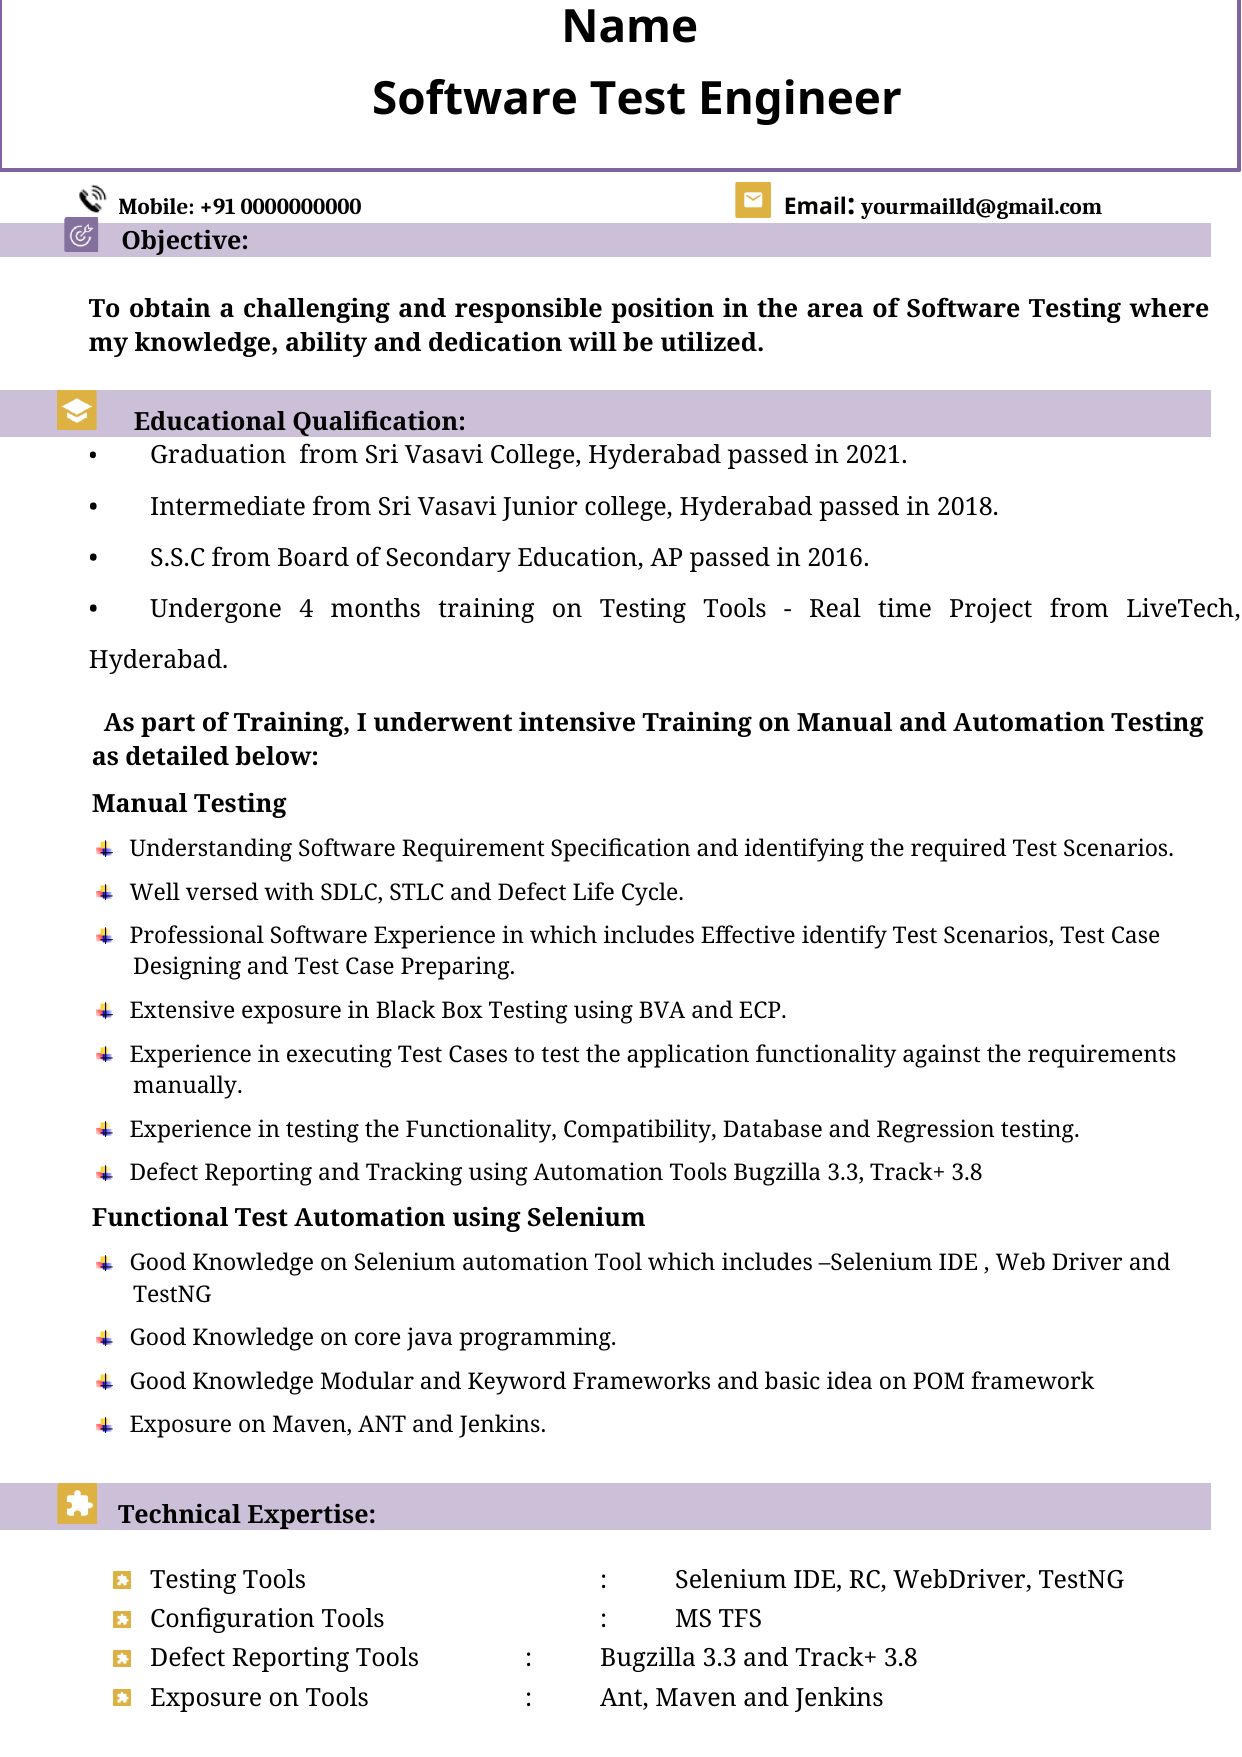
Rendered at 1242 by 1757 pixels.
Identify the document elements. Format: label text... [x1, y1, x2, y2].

text • Intermediate from Sri Vasavi Junior college, Hyderabad passed in 2018. [89, 488, 1242, 522]
picture [96, 1164, 113, 1181]
picture [113, 1611, 131, 1628]
picture [96, 1329, 113, 1346]
text • Graduation from Sri Vasavi College, Hyderabad passed in 2021. [89, 437, 1242, 471]
text Technical Expertise: [0, 1483, 1211, 1530]
picture [96, 839, 113, 857]
list Defect Reporting and Tracking using Automation Tools Bugzilla 3.3, Track+ 3.8 [95, 1156, 1211, 1187]
list Manual Testing [92, 785, 1211, 819]
picture [96, 1001, 113, 1019]
picture [96, 1120, 113, 1137]
list Defect Reporting Tools : Bugzilla 3.3 and Track+ 3.8 [112, 1640, 1242, 1674]
text Educational Qualification: [0, 390, 1211, 437]
list Good Knowledge on core java programming. [95, 1321, 1211, 1352]
text To obtain a challenging and responsible position in the area of Software Testing where my knowledge, ability and dedication will be utilized. [89, 291, 1211, 359]
list Exposure on Maven, ANT and Jenkins. [95, 1408, 1211, 1440]
list Configuration Tools : MS TFS [112, 1601, 1242, 1635]
picture [96, 1372, 113, 1390]
text • S.S.C from Board of Secondary Education, AP passed in 2016. [89, 539, 1242, 573]
picture [96, 883, 113, 900]
picture [57, 1483, 98, 1524]
picture [96, 1416, 113, 1433]
text Mobile: +91 0000000000 Email: yourmailld@gmail.com [0, 183, 847, 223]
text • Undergone 4 months training on Testing Tools - Real time Project from LiveTech, Hyderabad. [89, 590, 1242, 675]
text Mobile: +91 0000000000 Email: yourmailld@gmail.com [855, 183, 1211, 223]
list Functional Test Automation using Selenium [92, 1200, 1211, 1234]
picture [57, 390, 97, 430]
list Experience in executing Test Cases to test the application functionality against the requirements manually. [95, 1038, 1211, 1100]
list Extensive exposure in Black Box Testing using BVA and ECP. [95, 994, 1211, 1025]
picture [96, 1254, 113, 1271]
list Testing Tools : Selenium IDE, RC, WebDriver, TestNG [112, 1562, 1242, 1596]
list Professional Software Experience in which includes Effective identify Test Scenarios, Test Case Designing and Test Case Preparing. [95, 919, 1211, 982]
list Understanding Software Requirement Specification and identifying the required Test Scenarios. [95, 832, 1211, 863]
list Well versed with SDLC, STLC and Defect Life Cycle. [95, 875, 1211, 907]
list Good Knowledge on Selenium automation Tool which includes –Selenium IDE , Web Driver and TestNG [95, 1246, 1211, 1309]
text Objective: [0, 223, 1211, 257]
picture [77, 182, 109, 215]
picture [113, 1650, 131, 1667]
list Exposure on Tools : Ant, Maven and Jenkins [112, 1679, 1242, 1713]
picture [735, 182, 771, 218]
text As part of Training, I underwent intensive Training on Manual and Automation Testing as detailed below: [92, 705, 1211, 773]
list Good Knowledge Modular and Keyword Frameworks and basic idea on POM framework [95, 1365, 1211, 1396]
picture [96, 926, 113, 944]
picture [96, 1045, 113, 1062]
picture [113, 1689, 131, 1706]
list Experience in testing the Functionality, Compatibility, Database and Regression testing. [95, 1112, 1211, 1144]
picture [113, 1571, 131, 1589]
